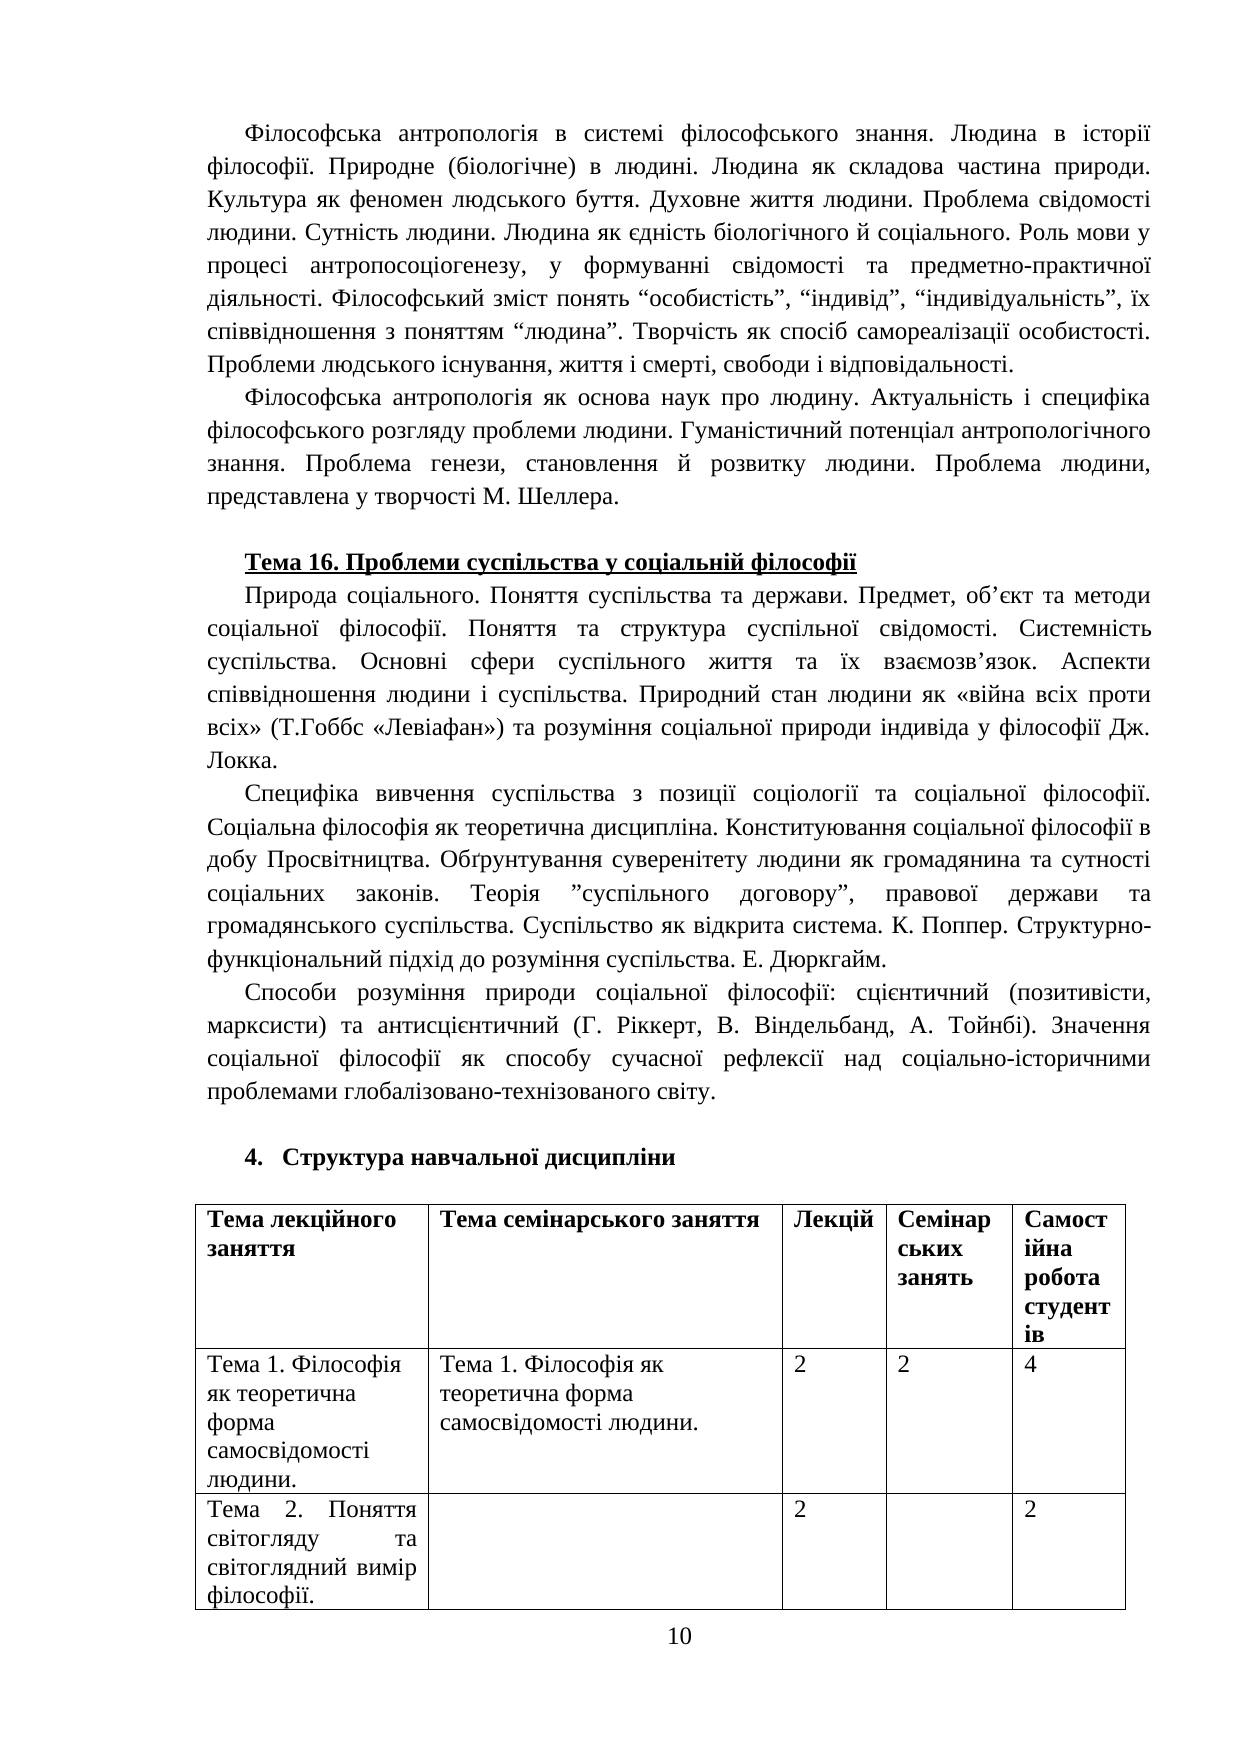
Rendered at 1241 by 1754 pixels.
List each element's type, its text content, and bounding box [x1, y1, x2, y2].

table_cell [887, 1494, 1012, 1609]
table_cell Тема 1. Філософія як теоретична форма самосвідомості людини. [429, 1349, 782, 1493]
table_cell 2 [783, 1494, 886, 1609]
table_cell 2 [783, 1349, 886, 1493]
text Філософська антропологія в системі філософського знання. Людина в історії філософії. Природне (біологічне) в людині. Людина як складова частина природи. Культура як феномен людського буття. Духовне життя людини. Проблема свідомості людини. Сутність людини. Людина як єдність біологічного й соціального. Роль мови у процесі антропосоціогенезу, у формуванні свідомості та предметно-практичної діяльності. Філософський зміст понять “особистість”, “індивід”, “індивідуальність”, їх співвідношення з поняттям “людина”. Творчість як спосіб самореалізації особистості. Проблеми людського існування, життя і смерті, свободи і відповідальності. [207, 118, 1152, 378]
table_header Тема лекційного заняття [196, 1205, 428, 1348]
text Способи розуміння природи соціальної філософії: сцієнтичний (позитивісти, марксисти) та антисцієнтичний (Г. Ріккерт, В. Віндельбанд, А. Тойнбі). Значення соціальної філософії як способу сучасної рефлексії над соціально-історичними проблемами глобалізовано-технізованого світу. [207, 977, 1152, 1104]
table_header Семінарських занять [887, 1205, 1012, 1348]
table_header Тема семінарського заняття [429, 1205, 782, 1348]
table_header Лекцій [783, 1205, 886, 1348]
list Структура навчальної дисципліни [244, 1142, 1152, 1171]
table_header Самостійна робота студентів [1013, 1205, 1125, 1348]
table_cell Тема 2. Поняття світогляду та світоглядний вимір філософії. [196, 1494, 428, 1609]
text Тема 16. Проблеми суспільства у соціальній філософії [207, 547, 1152, 576]
table_cell 2 [1013, 1494, 1125, 1609]
table_cell Тема 1. Філософія як теоретична форма самосвідомості людини. [196, 1349, 428, 1493]
text Природа соціального. Поняття суспільства та держави. Предмет, об’єкт та методи соціальної філософії. Поняття та структура суспільної свідомості. Системність суспільства. Основні сфери суспільного життя та їх взаємозв’язок. Аспекти співвідношення людини і суспільства. Природний стан людини як «війна всіх проти всіх» (Т.Гоббс «Левіафан») та розуміння соціальної природи індивіда у філософії Дж. Локка. [207, 580, 1152, 774]
text Специфіка вивчення суспільства з позиції соціології та соціальної філософії. Соціальна філософія як теоретична дисципліна. Конституювання соціальної філософії в добу Просвітництва. Обґрунтування суверенітету людини як громадянина та сутності соціальних законів. Теорія ”суспільного договору”, правової держави та громадянського суспільства. Суспільство як відкрита система. К. Поппер. Структурно-функціональний підхід до розуміння суспільства. Е. Дюркгайм. [207, 778, 1152, 972]
text Філософська антропологія як основа наук про людину. Актуальність і специфіка філософського розгляду проблеми людини. Гуманістичний потенціал антропологічного знання. Проблема генези, становлення й розвитку людини. Проблема людини, представлена у творчості М. Шеллера. [207, 382, 1152, 510]
table_cell 2 [887, 1349, 1012, 1493]
table_cell 4 [1013, 1349, 1125, 1493]
table_cell [429, 1494, 782, 1609]
